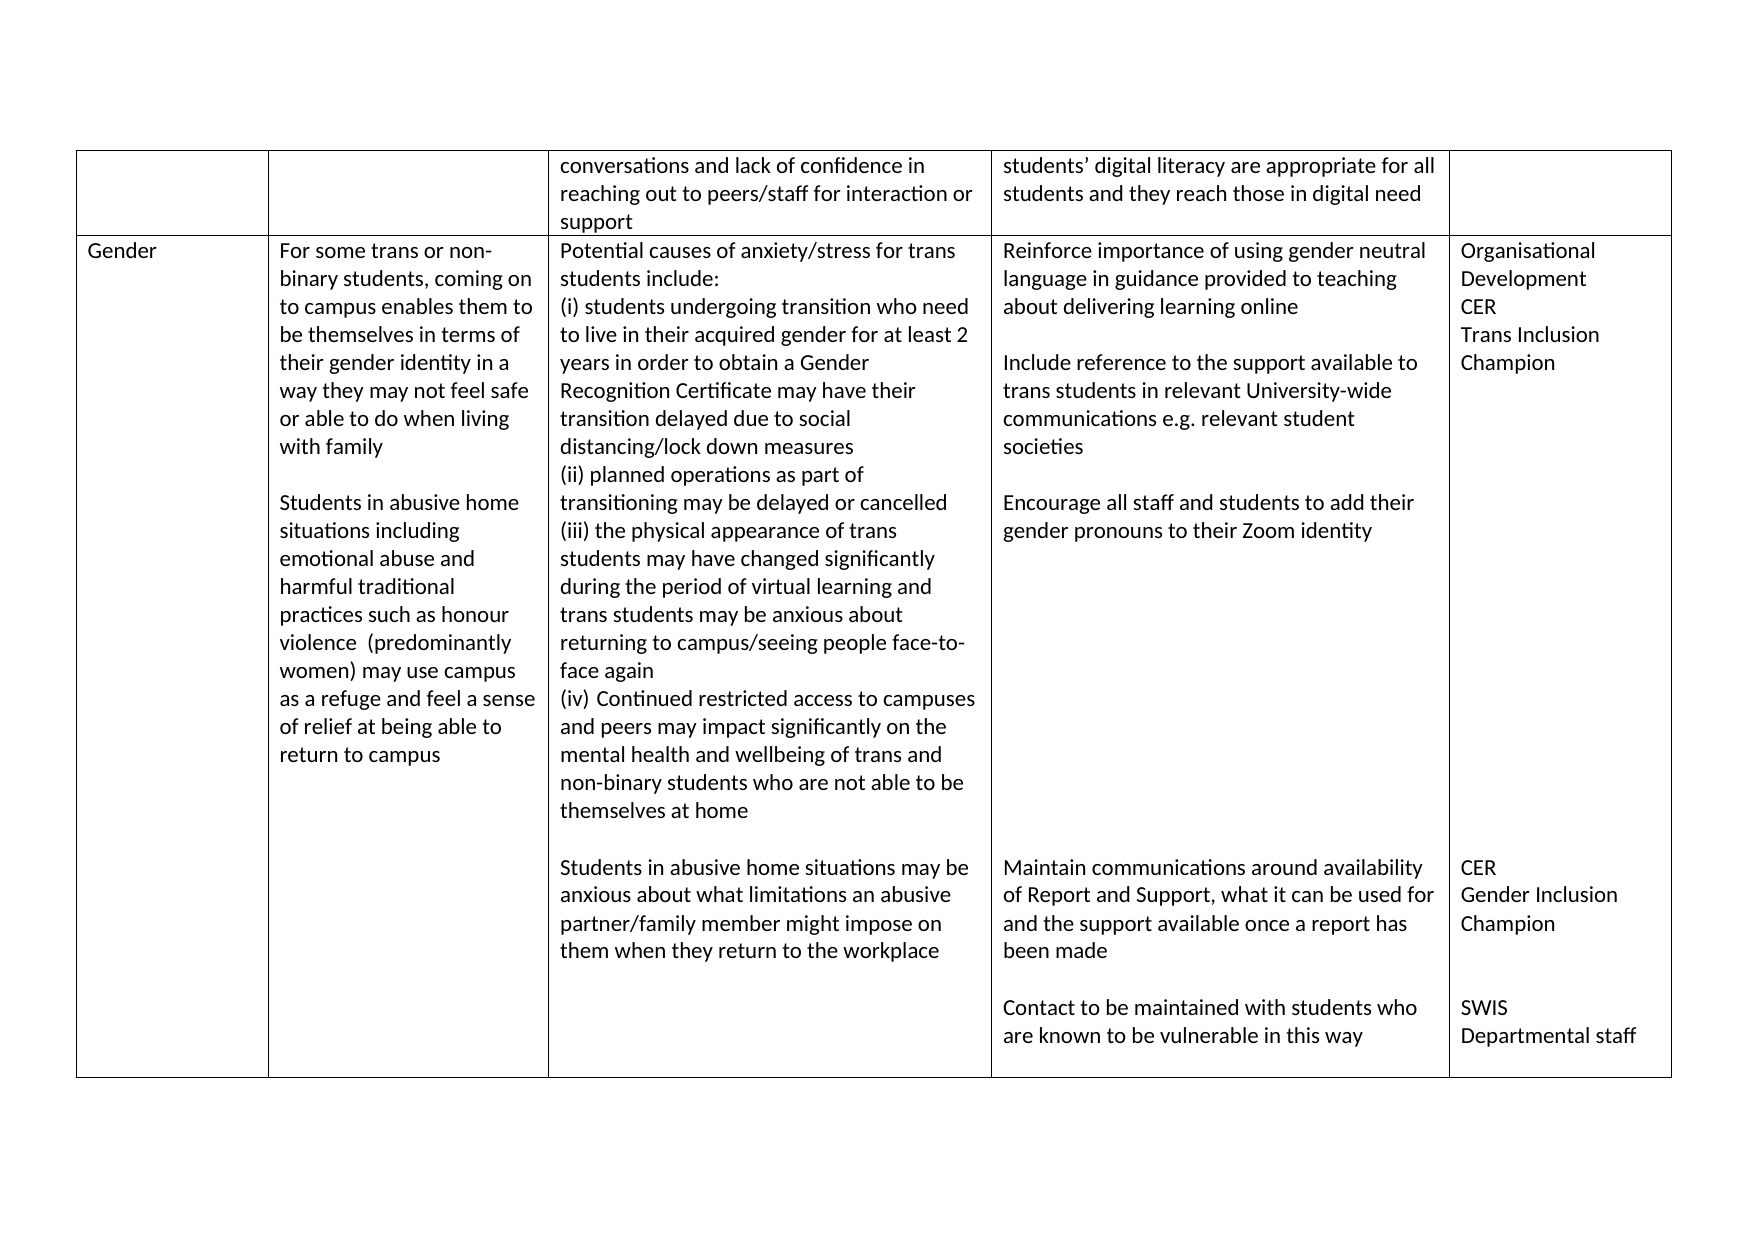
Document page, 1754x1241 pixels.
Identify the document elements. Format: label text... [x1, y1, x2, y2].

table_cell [1450, 236, 1671, 1077]
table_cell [992, 236, 1449, 1077]
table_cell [549, 151, 991, 235]
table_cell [1450, 151, 1671, 235]
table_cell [992, 151, 1449, 235]
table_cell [269, 236, 548, 1077]
table_cell Gender [77, 236, 268, 1077]
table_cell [269, 151, 548, 235]
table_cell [549, 236, 991, 1077]
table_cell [77, 151, 268, 235]
